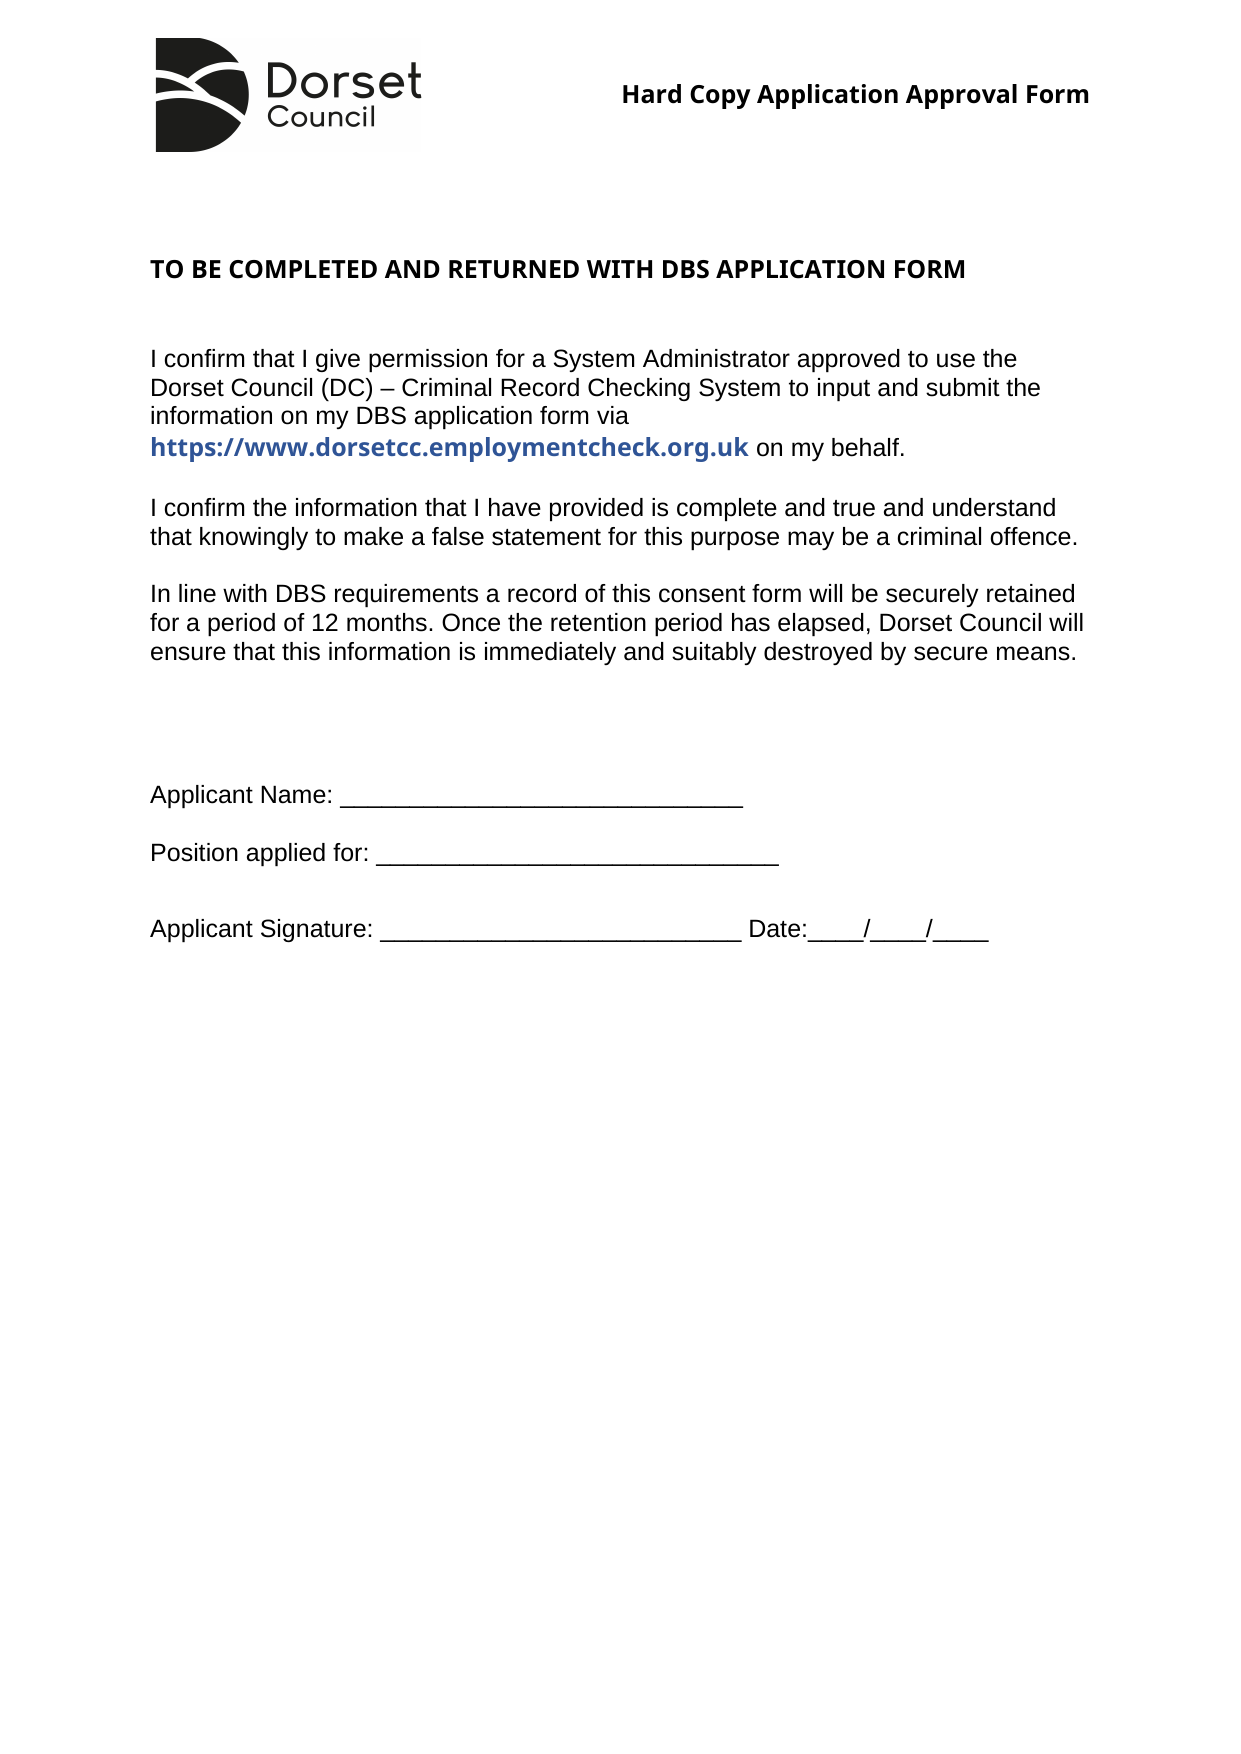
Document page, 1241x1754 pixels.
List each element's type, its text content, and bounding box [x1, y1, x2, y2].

text Applicant Signature: __________________________ Date:____/____/____ [150, 914, 1090, 943]
text I confirm the information that I have provided is complete and true and understand that knowingly to make a false statement for this purpose may be a criminal offence. [150, 493, 1090, 550]
text Applicant Name: _____________________________ [150, 780, 1090, 809]
picture [155, 38, 422, 152]
text Position applied for: _____________________________ [150, 838, 1090, 867]
text I confirm that I give permission for a System Administrator approved to use the Dorset Council (DC) – Criminal Record Checking System to input and submit the information on my DBS application form via https://www.dorsetcc.employmentcheck.org.uk on my behalf. [150, 344, 1090, 464]
text TO BE COMPLETED AND RETURNED WITH DBS APPLICATION FORM [150, 252, 1090, 286]
text In line with DBS requirements a record of this consent form will be securely retained for a period of 12 months. Once the retention period has elapsed, Dorset Council will ensure that this information is immediately and suitably destroyed by secure means. [150, 579, 1090, 665]
